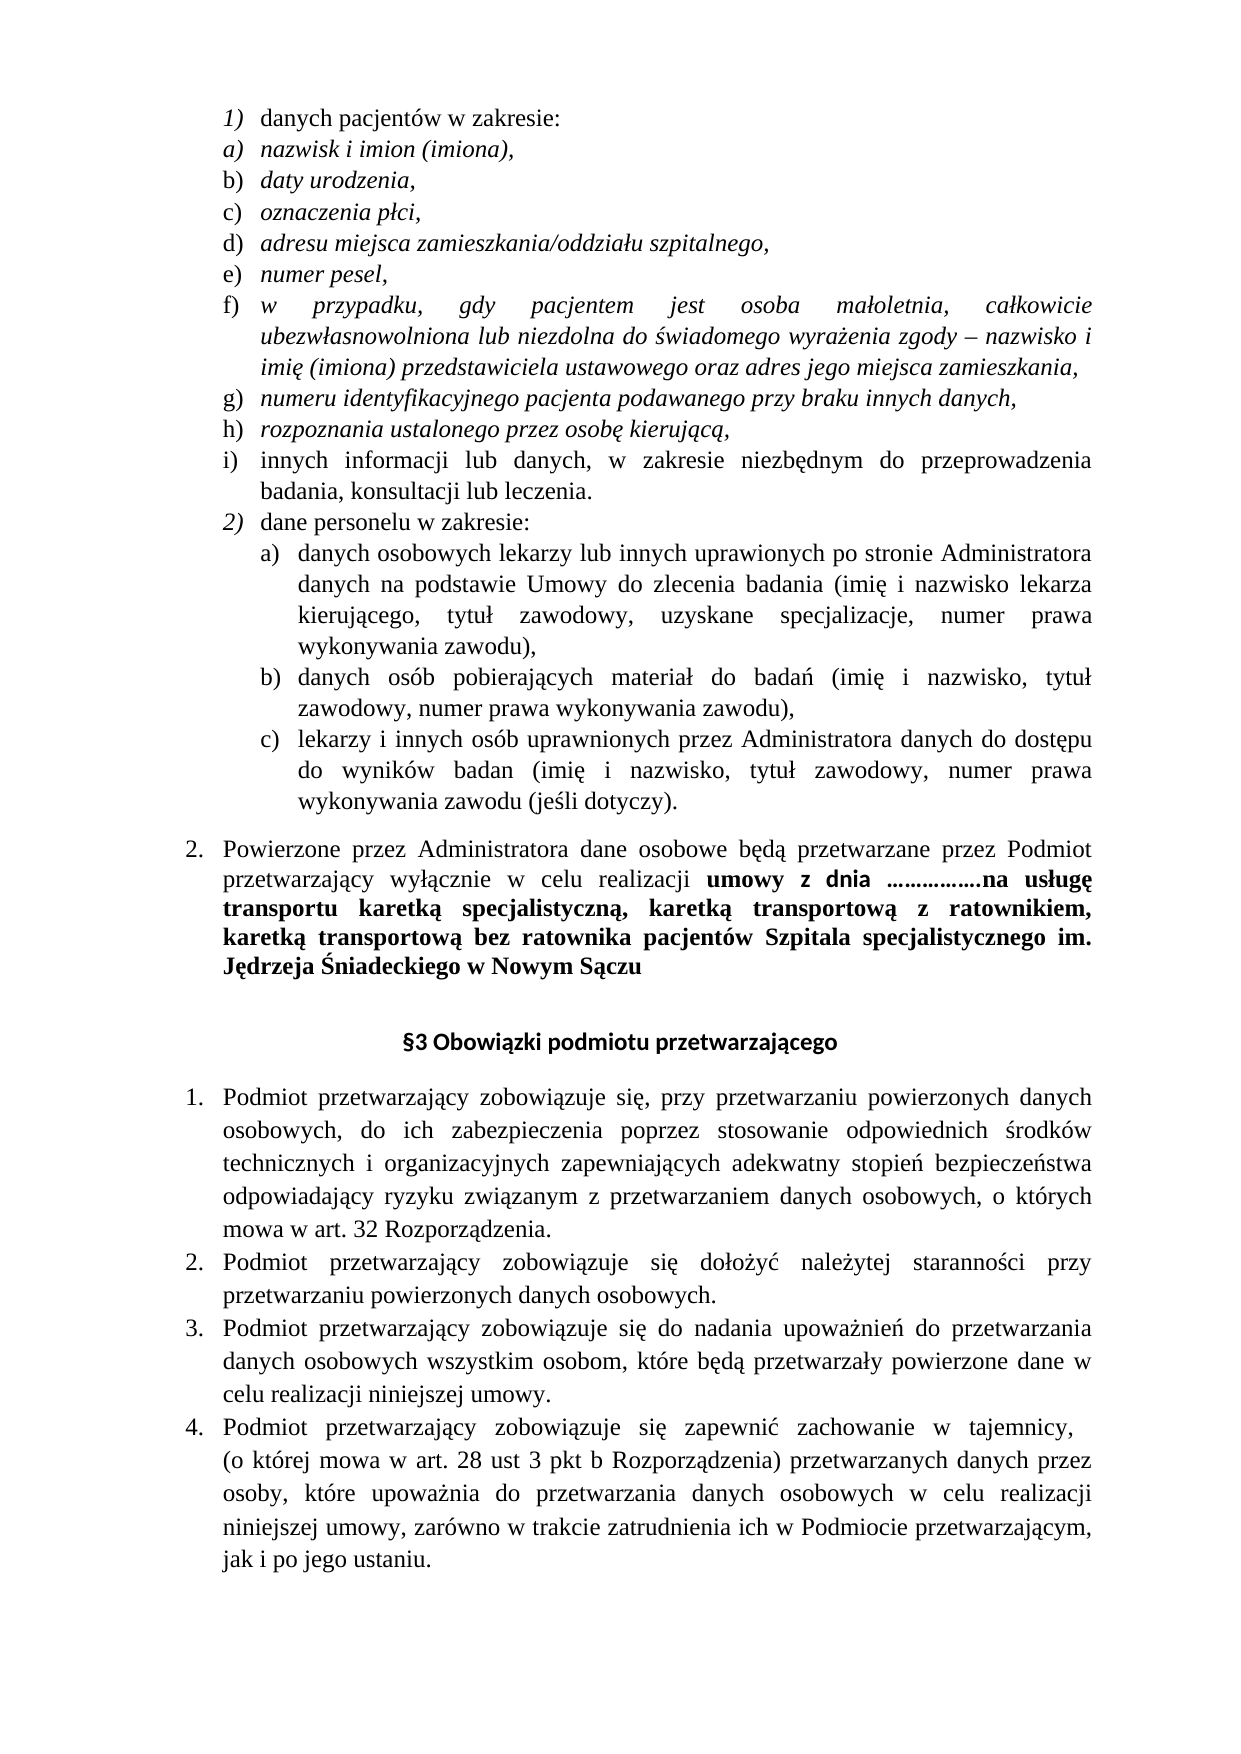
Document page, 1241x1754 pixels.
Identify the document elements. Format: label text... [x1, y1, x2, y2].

list dane personelu w zakresie: [223, 507, 1093, 536]
list danych osób pobierających materiał do badań (imię i nazwisko, tytuł zawodowy, numer prawa wykonywania zawodu), [260, 662, 1093, 722]
list oznaczenia płci, [223, 197, 1093, 225]
list Powierzone przez Administratora dane osobowe będą przetwarzane przez Podmiot przetwarzający wyłącznie w celu realizacji umowy z dnia …………….na usługę transportu karetką specjalistyczną, karetką transportową z ratownikiem, karetką transportową bez ratownika pacjentów Szpitala specjalistycznego im. Jędrzeja Śniadeckiego w Nowym Sączu [185, 834, 1093, 979]
list Podmiot przetwarzający zobowiązuje się do nadania upoważnień do przetwarzania danych osobowych wszystkim osobom, które będą przetwarzały powierzone dane w celu realizacji niniejszej umowy. [185, 1313, 1093, 1408]
list nazwisk i imion (imiona), [223, 134, 1093, 163]
list adresu miejsca zamieszkania/oddziału szpitalnego, [223, 228, 1093, 256]
list danych pacjentów w zakresie: [223, 103, 1093, 132]
list Podmiot przetwarzający zobowiązuje się zapewnić zachowanie w tajemnicy, (o której mowa w art. 28 ust 3 pkt b Rozporządzenia) przetwarzanych danych przez osoby, które upoważnia do przetwarzania danych osobowych w celu realizacji niniejszej umowy, zarówno w trakcie zatrudnienia ich w Podmiocie przetwarzającym, jak i po jego ustaniu. [185, 1412, 1093, 1573]
list numer pesel, [223, 259, 1093, 287]
list innych informacji lub danych, w zakresie niezbędnym do przeprowadzenia badania, konsultacji lub leczenia. [223, 445, 1093, 505]
list numeru identyfikacyjnego pacjenta podawanego przy braku innych danych, [223, 383, 1093, 412]
list daty urodzenia, [223, 166, 1093, 194]
list rozpoznania ustalonego przez osobę kierującą, [223, 414, 1093, 443]
list Podmiot przetwarzający zobowiązuje się dołożyć należytej staranności przy przetwarzaniu powierzonych danych osobowych. [185, 1247, 1093, 1309]
list Podmiot przetwarzający zobowiązuje się, przy przetwarzaniu powierzonych danych osobowych, do ich zabezpieczenia poprzez stosowanie odpowiednich środków technicznych i organizacyjnych zapewniających adekwatny stopień bezpieczeństwa odpowiadający ryzyku związanym z przetwarzaniem danych osobowych, o których mowa w art. 32 Rozporządzenia. [185, 1082, 1093, 1243]
list w przypadku, gdy pacjentem jest osoba małoletnia, całkowicie ubezwłasnowolniona lub niezdolna do świadomego wyrażenia zgody – nazwisko i imię (imiona) przedstawiciela ustawowego oraz adres jego miejsca zamieszkania, [223, 290, 1093, 381]
text §3 Obowiązki podmiotu przetwarzającego [148, 1026, 1093, 1057]
list lekarzy i innych osób uprawnionych przez Administratora danych do dostępu do wyników badan (imię i nazwisko, tytuł zawodowy, numer prawa wykonywania zawodu (jeśli dotyczy). [260, 724, 1093, 815]
list danych osobowych lekarzy lub innych uprawionych po stronie Administratora danych na podstawie Umowy do zlecenia badania (imię i nazwisko lekarza kierującego, tytuł zawodowy, uzyskane specjalizacje, numer prawa wykonywania zawodu), [260, 538, 1093, 660]
